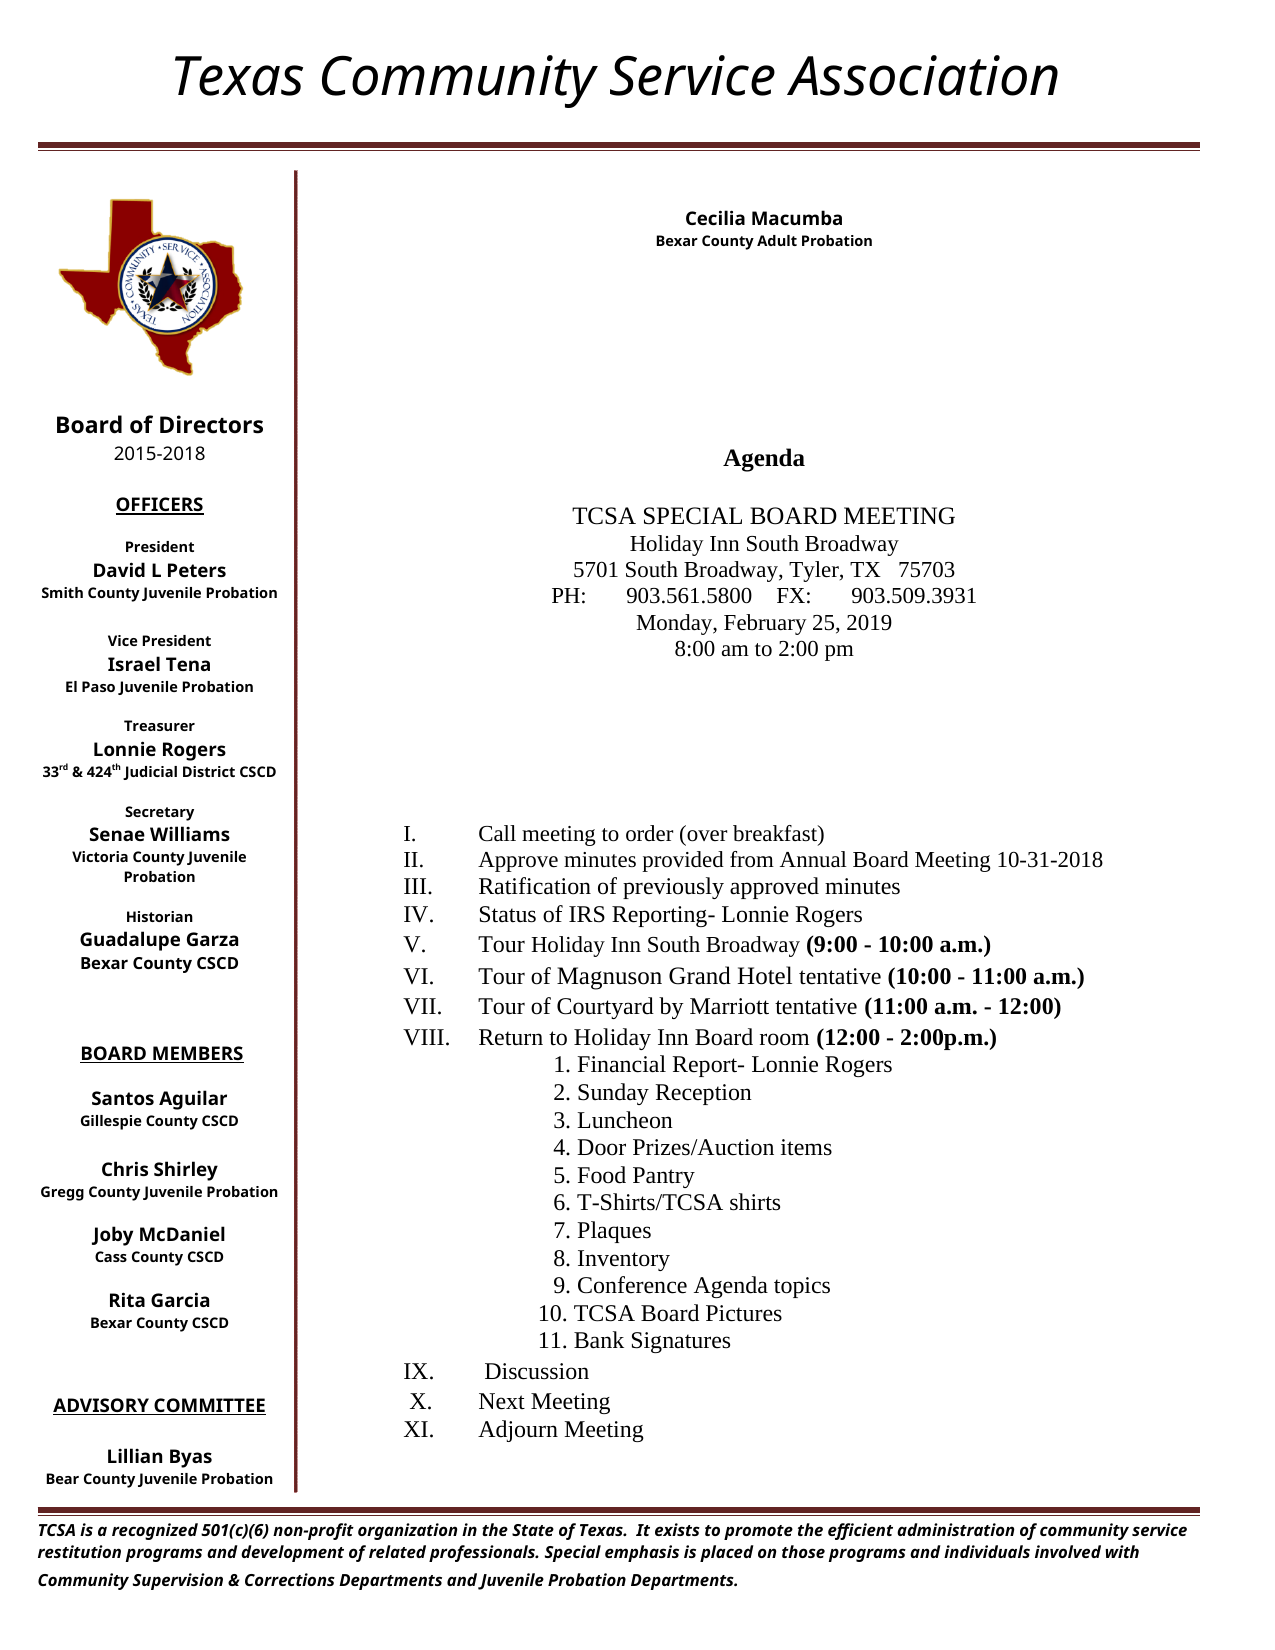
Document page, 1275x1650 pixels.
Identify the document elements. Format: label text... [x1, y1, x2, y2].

text 8. Inventory [478, 1244, 1200, 1271]
text Bexar County CSCD [37, 1312, 281, 1332]
text Cass County CSCD [37, 1247, 281, 1267]
text ADVISORY COMMITTEE [37, 1392, 281, 1418]
text Lillian Byas [37, 1443, 281, 1469]
text Vice President [37, 631, 281, 651]
text Monday, February 25, 2019 [328, 609, 1200, 635]
text PH: 903.561.5800 FX: 903.509.3931 [328, 582, 1200, 609]
text Bear County Juvenile Probation [37, 1469, 281, 1488]
text 5701 South Broadway, Tyler, TX 75703 [328, 556, 1200, 582]
text Victoria County Juvenile Probation [37, 847, 281, 887]
text 9. Conference Agenda topics [478, 1271, 1200, 1299]
text Secretary [37, 801, 281, 821]
text Santos Aguilar [37, 1085, 281, 1111]
text 7. Plaques [478, 1216, 1200, 1244]
text VI. Tour of Magnuson Grand Hotel tentative (10:00 - 11:00 a.m.) [328, 961, 1200, 989]
text Agenda [328, 443, 1200, 472]
text Gillespie County CSCD [37, 1111, 281, 1131]
text Lonnie Rogers 33rd & 424th Judicial District CSCD [37, 736, 281, 782]
text Israel Tena El Paso Juvenile Probation [37, 651, 281, 696]
text I. Call meeting to order (over breakfast) [328, 820, 1200, 846]
text Board of Directors 2015-2018 [37, 409, 281, 466]
text IV. Status of IRS Reporting- Lonnie Rogers [328, 900, 1200, 928]
text Bexar County Adult Probation [328, 231, 1200, 251]
text II. Approve minutes provided from Annual Board Meeting 10-31-2018 [328, 846, 1200, 872]
text Senae Williams [37, 821, 281, 847]
text Cecilia Macumba [328, 206, 1200, 231]
text David L Peters Smith County Juvenile Probation [37, 557, 281, 631]
text Rita Garcia [37, 1287, 281, 1312]
text 6. T-Shirts/TCSA shirts [478, 1188, 1200, 1216]
text 5. Food Pantry [478, 1161, 1200, 1188]
text 11. Bank Signatures [403, 1326, 1200, 1354]
text X. Next Meeting [328, 1387, 1200, 1415]
text XI. Adjourn Meeting [328, 1415, 1200, 1442]
text IX. Discussion [328, 1357, 1200, 1384]
text Chris Shirley Gregg County Juvenile Probation [37, 1156, 281, 1202]
text V. Tour Holiday Inn South Broadway (9:00 - 10:00 a.m.) [328, 930, 1200, 958]
text Treasurer [37, 716, 281, 736]
text BOARD MEMBERS [37, 1040, 281, 1066]
text TCSA SPECIAL BOARD MEETING [328, 501, 1200, 530]
picture [53, 183, 259, 388]
text Holiday Inn South Broadway [328, 530, 1200, 556]
text III. Ratification of previously approved minutes [328, 872, 1200, 900]
text Bexar County CSCD [37, 952, 281, 975]
text 3. Luncheon [478, 1106, 1200, 1133]
text 2. Sunday Reception [478, 1078, 1200, 1106]
text 8:00 am to 2:00 pm [328, 635, 1200, 662]
text VII. Tour of Courtyard by Marriott tentative (11:00 a.m. - 12:00) [328, 992, 1200, 1020]
text 1. Financial Report- Lonnie Rogers [478, 1050, 1200, 1078]
text VIII. Return to Holiday Inn Board room (12:00 - 2:00p.m.) [328, 1023, 1200, 1050]
text Historian Guadalupe Garza [37, 887, 281, 952]
text Joby McDaniel [37, 1222, 281, 1247]
text 10. TCSA Board Pictures [328, 1299, 1200, 1326]
text 4. Door Prizes/Auction items [478, 1133, 1200, 1161]
text OFFICERS President [37, 492, 281, 557]
